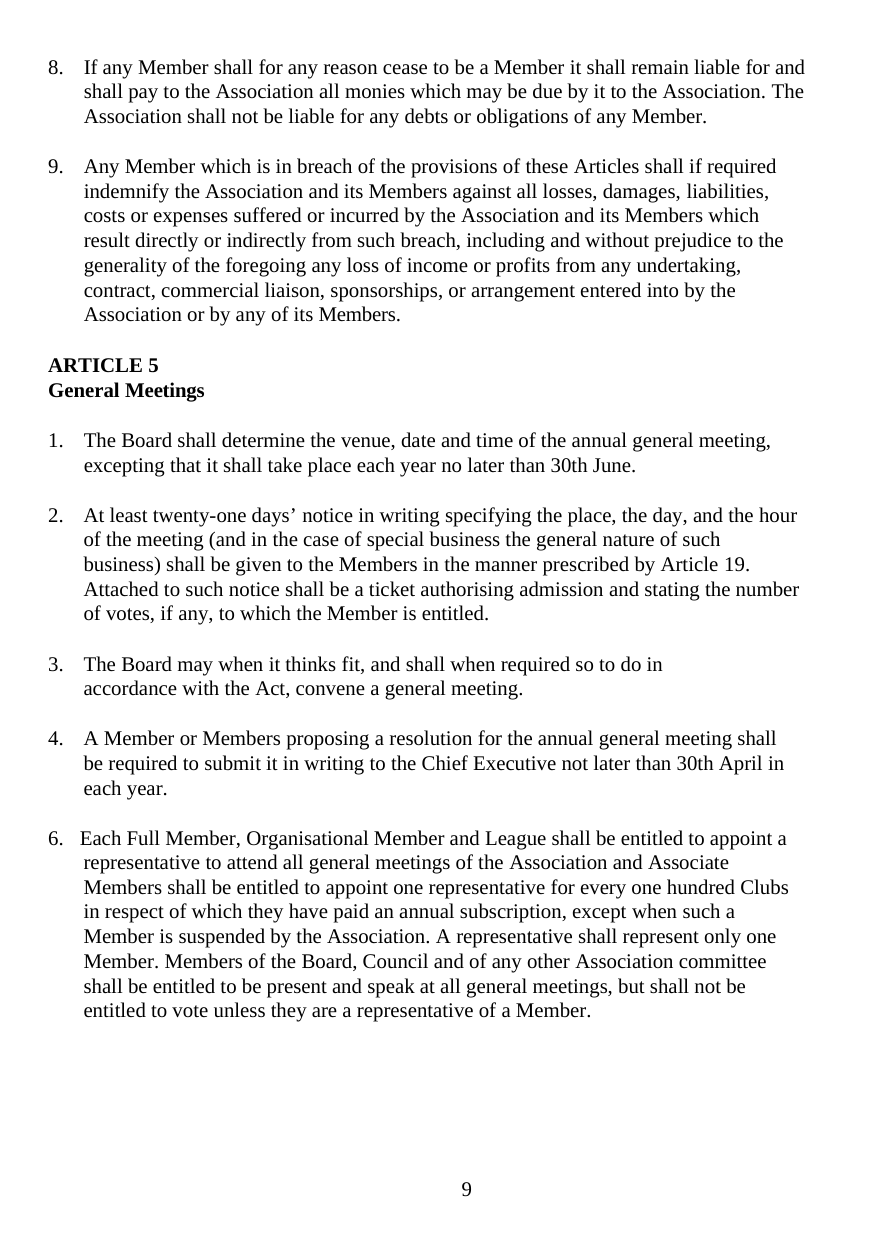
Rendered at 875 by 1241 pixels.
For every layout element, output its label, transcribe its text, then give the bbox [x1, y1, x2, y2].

list Any Member which is in breach of the provisions of these Articles shall if required indemnify the Association and its Members against all losses, damages, liabilities, costs or expenses suffered or incurred by the Association and its Members which result directly or indirectly from such breach, including and without prejudice to the generality of the foregoing any loss of income or profits from any undertaking, contract, commercial liaison, sponsorships, or arrangement entered into by the Association or by any of its Members. [48, 154, 799, 326]
list If any Member shall for any reason cease to be a Member it shall remain liable for and shall pay to the Association all monies which may be due by it to the Association. The Association shall not be liable for any debts or obligations of any Member. [48, 54, 810, 128]
list A Member or Members proposing a resolution for the annual general meeting shall be required to submit it in writing to the Chief Executive not later than 30th April in each year. [48, 726, 801, 799]
subtitle ARTICLE 5 [48, 353, 826, 377]
list The Board may when it thinks fit, and shall when required so to do in accordance with the Act, convene a general meeting. [48, 651, 733, 700]
list The Board shall determine the venue, date and time of the annual general meeting, excepting that it shall take place each year no later than 30th June. [48, 428, 784, 477]
subtitle General Meetings [48, 378, 826, 402]
list At least twenty-one days’ notice in writing specifying the place, the day, and the hour of the meeting (and in the case of special business the general nature of such business) shall be given to the Members in the manner prescribed by Article 19. Attached to such notice shall be a ticket authorising admission and stating the number of votes, if any, to which the Member is entitled. [48, 502, 802, 625]
text 6. Each Full Member, Organisational Member and League shall be entitled to appoint a representative to attend all general meetings of the Association and Associate Members shall be entitled to appoint one representative for every one hundred Clubs in respect of which they have paid an annual subscription, except when such a Member is suspended by the Association. A representative shall represent only one Member. Members of the Board, Council and of any other Association committee shall be entitled to be present and speak at all general meetings, but shall not be entitled to vote unless they are a representative of a Member. [48, 825, 810, 1022]
